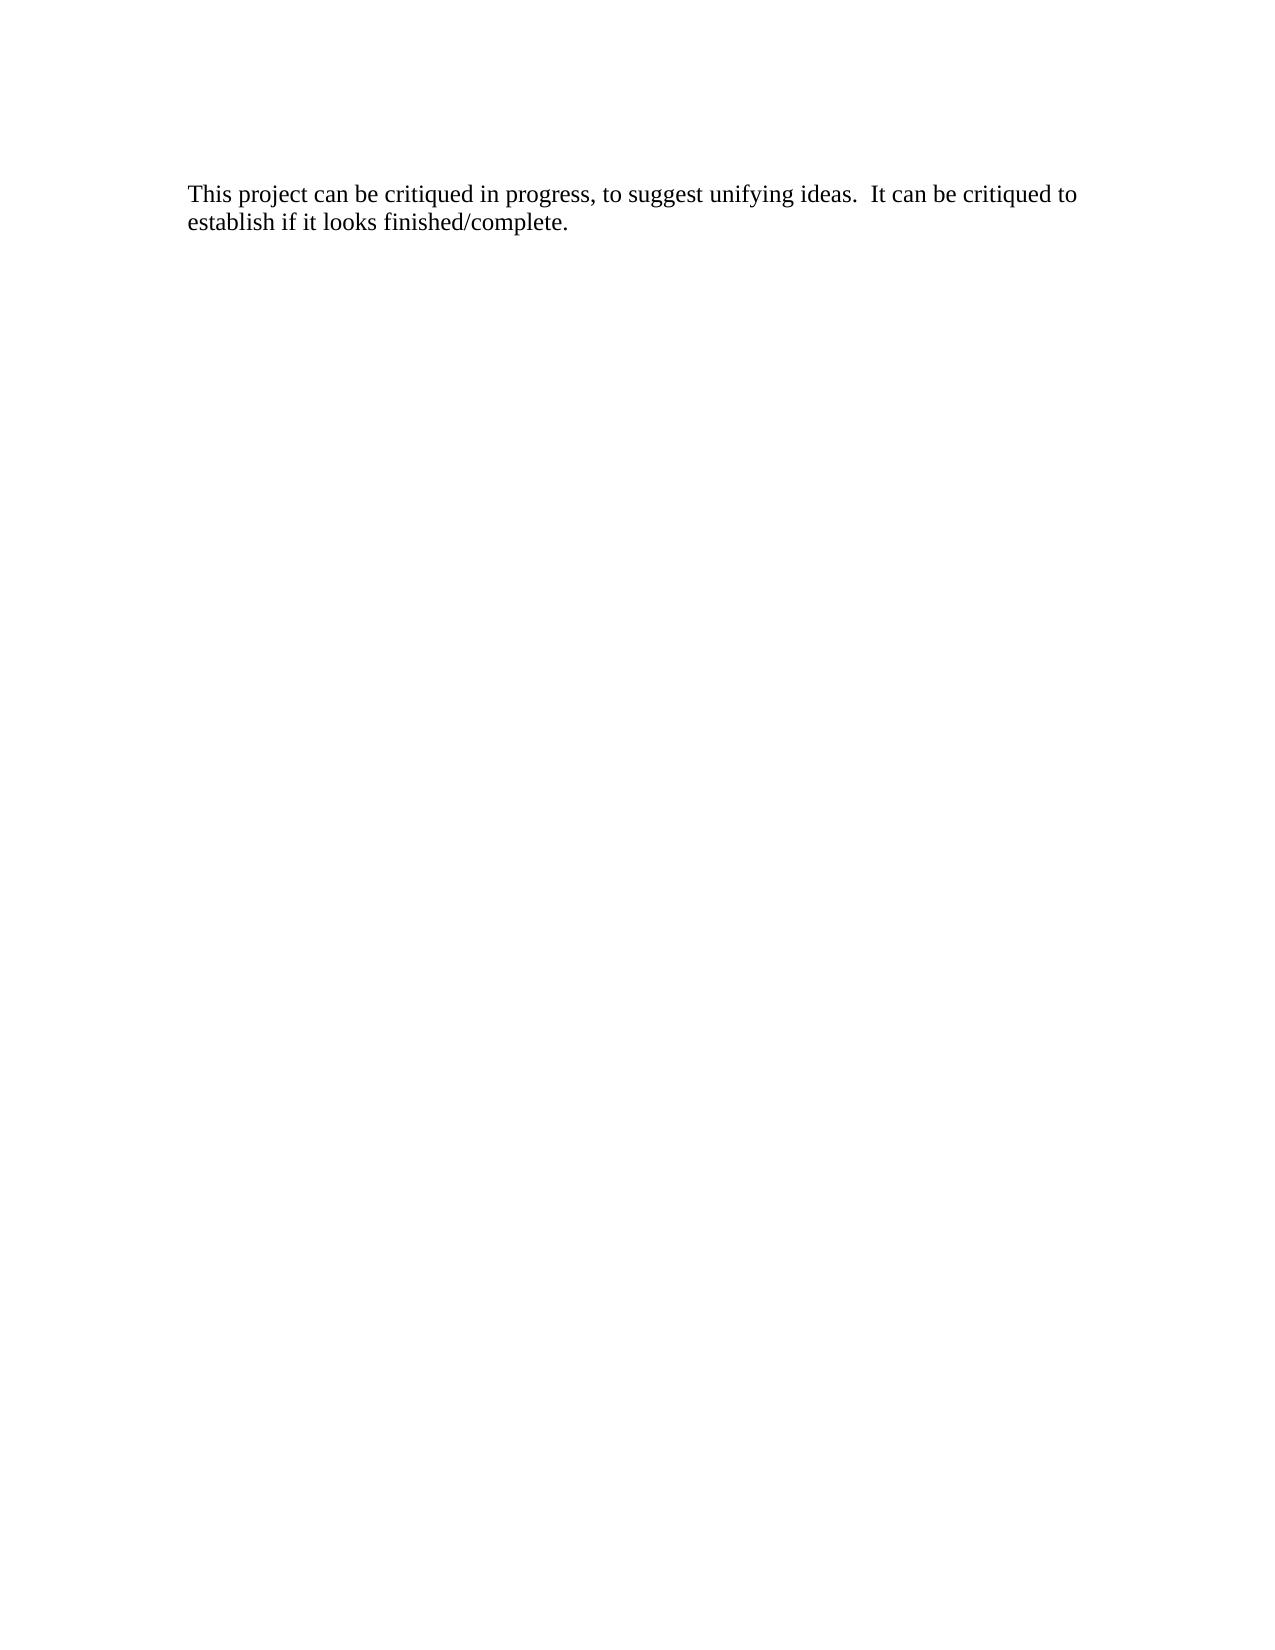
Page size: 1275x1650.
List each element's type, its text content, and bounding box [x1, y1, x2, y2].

text This project can be critiqued in progress, to suggest unifying ideas. It can be critiqued to establish if it looks finished/complete. [187, 179, 1087, 236]
